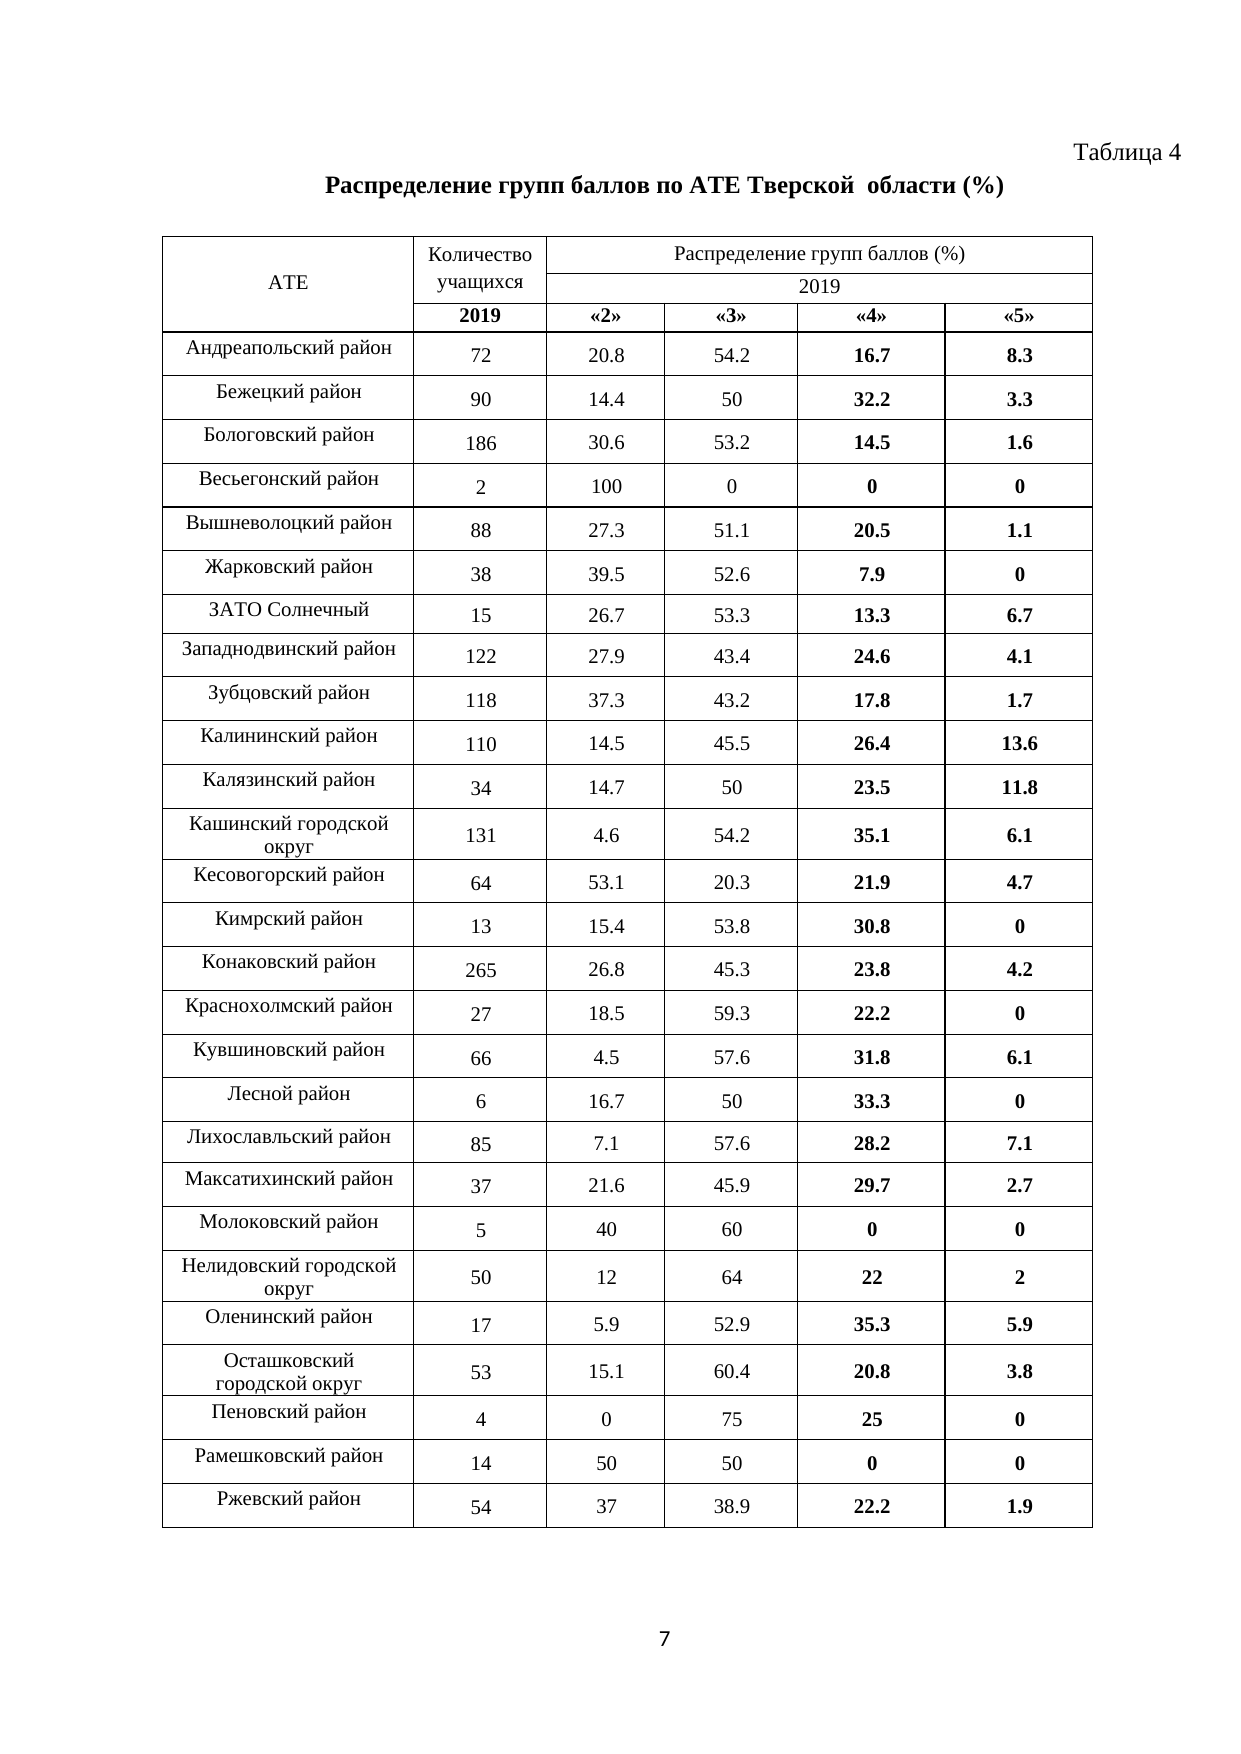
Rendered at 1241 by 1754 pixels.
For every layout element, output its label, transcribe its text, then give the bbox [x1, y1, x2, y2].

table_cell Конаковский район [163, 947, 413, 990]
table_cell 6.1 [946, 1035, 1092, 1077]
table_cell 53.1 [547, 860, 664, 902]
table_cell 43.2 [665, 677, 797, 720]
table_cell Оленинский район [163, 1302, 413, 1344]
table_cell 0 [798, 1207, 944, 1249]
table_cell 14.5 [547, 721, 664, 764]
table_cell 6.1 [946, 809, 1092, 858]
table_cell 45.5 [665, 721, 797, 764]
table_cell Ржевский район [163, 1484, 413, 1527]
table_cell 72 [414, 333, 546, 375]
table_cell 15 [414, 595, 546, 632]
table_cell Молоковский район [163, 1207, 413, 1249]
table_cell 64 [665, 1251, 797, 1301]
table_cell 27.9 [547, 634, 664, 676]
table_cell 20.5 [798, 508, 944, 550]
table_cell 131 [414, 809, 546, 858]
table_cell 40 [547, 1207, 664, 1249]
table_cell 0 [946, 464, 1092, 506]
table_cell 37.3 [547, 677, 664, 720]
table_cell Лихославльский район [163, 1122, 413, 1162]
table_cell Калязинский район [163, 765, 413, 807]
table_cell Кимрский район [163, 903, 413, 946]
table_cell 23.8 [798, 947, 944, 990]
table_cell 15.1 [547, 1345, 664, 1395]
table_cell 0 [798, 464, 944, 506]
table_cell 50 [665, 1078, 797, 1121]
table_cell 14.7 [547, 765, 664, 807]
table_cell «4» [798, 304, 944, 331]
table_cell 122 [414, 634, 546, 676]
table_cell 45.3 [665, 947, 797, 990]
text Таблица 4 [148, 137, 1181, 166]
table_cell 21.6 [547, 1163, 664, 1206]
table_cell 4.1 [946, 634, 1092, 676]
table_cell 13 [414, 903, 546, 946]
table_cell 54 [414, 1484, 546, 1527]
table_cell 0 [946, 1207, 1092, 1249]
table_cell 39.5 [547, 551, 664, 594]
table_cell 3.3 [946, 376, 1092, 419]
table_cell 27 [414, 991, 546, 1033]
table_cell 20.3 [665, 860, 797, 902]
table_cell 6.7 [946, 595, 1092, 632]
table_cell 8.3 [946, 333, 1092, 375]
table_cell 57.6 [665, 1035, 797, 1077]
table_cell 23.5 [798, 765, 944, 807]
table_header Количество учащихся [414, 237, 546, 302]
table_cell 35.1 [798, 809, 944, 858]
table_cell 2.7 [946, 1163, 1092, 1206]
table_cell 13.6 [946, 721, 1092, 764]
table_cell 37 [547, 1484, 664, 1527]
table_cell 1.9 [946, 1484, 1092, 1527]
table_cell 60.4 [665, 1345, 797, 1395]
table_cell 52.9 [665, 1302, 797, 1344]
table_cell 51.1 [665, 508, 797, 550]
table_cell 0 [946, 1440, 1092, 1483]
table_cell 22 [798, 1251, 944, 1301]
table_cell 4.2 [946, 947, 1092, 990]
table_cell 0 [665, 464, 797, 506]
table_cell Бежецкий район [163, 376, 413, 419]
table_cell 15.4 [547, 903, 664, 946]
table_cell 17 [414, 1302, 546, 1344]
table_cell 90 [414, 376, 546, 419]
table_cell Кашинский городской округ [163, 809, 413, 858]
table_cell 50 [665, 1440, 797, 1483]
table_cell 75 [665, 1396, 797, 1439]
table_cell 14.4 [547, 376, 664, 419]
table_cell «3» [665, 304, 797, 331]
table_cell 22.2 [798, 991, 944, 1033]
table_cell 2019 [414, 304, 546, 331]
table_cell Пеновский район [163, 1396, 413, 1439]
table_cell Зубцовский район [163, 677, 413, 720]
table_cell Лесной район [163, 1078, 413, 1121]
table_cell 26.7 [547, 595, 664, 632]
table_cell ЗАТО Солнечный [163, 595, 413, 632]
table_cell 13.3 [798, 595, 944, 632]
table_cell 12 [547, 1251, 664, 1301]
table_cell 11.8 [946, 765, 1092, 807]
table_cell Рамешковский район [163, 1440, 413, 1483]
table_cell «2» [547, 304, 664, 331]
table_cell 4.7 [946, 860, 1092, 902]
table_cell 265 [414, 947, 546, 990]
table_cell 118 [414, 677, 546, 720]
table_cell 34 [414, 765, 546, 807]
table_cell 2 [946, 1251, 1092, 1301]
table_cell 14.5 [798, 420, 944, 463]
table_cell 0 [946, 1396, 1092, 1439]
table_cell 53.3 [665, 595, 797, 632]
table_cell 5.9 [946, 1302, 1092, 1344]
table_cell 110 [414, 721, 546, 764]
text Распределение групп баллов по АТЕ Тверской области (%) [148, 170, 1181, 199]
table_cell 50 [665, 765, 797, 807]
table_cell 2019 [547, 274, 1092, 302]
table_cell Западнодвинский район [163, 634, 413, 676]
table_cell 54.2 [665, 809, 797, 858]
table_cell 54.2 [665, 333, 797, 375]
table_cell 24.6 [798, 634, 944, 676]
table_cell 4.6 [547, 809, 664, 858]
table_cell 37 [414, 1163, 546, 1206]
table_cell 0 [547, 1396, 664, 1439]
table_header АТЕ [163, 237, 413, 331]
table_cell 30.8 [798, 903, 944, 946]
table_cell 0 [798, 1440, 944, 1483]
table_cell 43.4 [665, 634, 797, 676]
table_cell 1.1 [946, 508, 1092, 550]
table_cell 29.7 [798, 1163, 944, 1206]
table_cell 20.8 [547, 333, 664, 375]
table_cell 57.6 [665, 1122, 797, 1162]
table_cell Нелидовский городской округ [163, 1251, 413, 1301]
table_cell Жарковский район [163, 551, 413, 594]
table_cell 45.9 [665, 1163, 797, 1206]
table_cell 59.3 [665, 991, 797, 1033]
table_cell 3.8 [946, 1345, 1092, 1395]
table_cell Калининский район [163, 721, 413, 764]
table_cell 20.8 [798, 1345, 944, 1395]
table_cell 0 [946, 991, 1092, 1033]
table_cell 18.5 [547, 991, 664, 1033]
table_cell 27.3 [547, 508, 664, 550]
table_cell 50 [665, 376, 797, 419]
table_cell 4 [414, 1396, 546, 1439]
table_cell Андреапольский район [163, 333, 413, 375]
table_cell 53.2 [665, 420, 797, 463]
table_cell 0 [946, 551, 1092, 594]
table_cell 0 [946, 1078, 1092, 1121]
table_cell 52.6 [665, 551, 797, 594]
table_cell 28.2 [798, 1122, 944, 1162]
table_cell Кувшиновский район [163, 1035, 413, 1077]
table_cell 21.9 [798, 860, 944, 902]
table_cell 7.9 [798, 551, 944, 594]
table_cell 5.9 [547, 1302, 664, 1344]
table_cell 35.3 [798, 1302, 944, 1344]
table_cell 7.1 [547, 1122, 664, 1162]
table_cell 26.8 [547, 947, 664, 990]
table_cell Вышневолоцкий район [163, 508, 413, 550]
table_cell 53.8 [665, 903, 797, 946]
table_cell 186 [414, 420, 546, 463]
table_cell Осташковский городской округ [163, 1345, 413, 1395]
table_cell 33.3 [798, 1078, 944, 1121]
table_cell Максатихинский район [163, 1163, 413, 1206]
table_cell 7.1 [946, 1122, 1092, 1162]
table_cell 31.8 [798, 1035, 944, 1077]
table_cell 6 [414, 1078, 546, 1121]
table_cell 22.2 [798, 1484, 944, 1527]
table_cell 66 [414, 1035, 546, 1077]
table_cell Краснохолмский район [163, 991, 413, 1033]
table_cell 2 [414, 464, 546, 506]
table_cell 1.7 [946, 677, 1092, 720]
table_cell 50 [547, 1440, 664, 1483]
table_cell 17.8 [798, 677, 944, 720]
table_cell 88 [414, 508, 546, 550]
table_cell 16.7 [798, 333, 944, 375]
table_cell 30.6 [547, 420, 664, 463]
table_cell 1.6 [946, 420, 1092, 463]
table_cell Весьегонский район [163, 464, 413, 506]
table_cell 64 [414, 860, 546, 902]
table_cell 26.4 [798, 721, 944, 764]
table_cell 14 [414, 1440, 546, 1483]
table_cell 100 [547, 464, 664, 506]
table_cell 4.5 [547, 1035, 664, 1077]
table_cell 53 [414, 1345, 546, 1395]
table_header Распределение групп баллов (%) [547, 237, 1092, 273]
table_cell 5 [414, 1207, 546, 1249]
table_cell 85 [414, 1122, 546, 1162]
table_cell «5» [946, 304, 1092, 331]
table_cell 0 [946, 903, 1092, 946]
table_cell 38 [414, 551, 546, 594]
table_cell 32.2 [798, 376, 944, 419]
table_cell 60 [665, 1207, 797, 1249]
table_cell 25 [798, 1396, 944, 1439]
table_cell 50 [414, 1251, 546, 1301]
table_cell Бологовский район [163, 420, 413, 463]
table_cell 38.9 [665, 1484, 797, 1527]
table_cell Кесовогорский район [163, 860, 413, 902]
table_cell 16.7 [547, 1078, 664, 1121]
